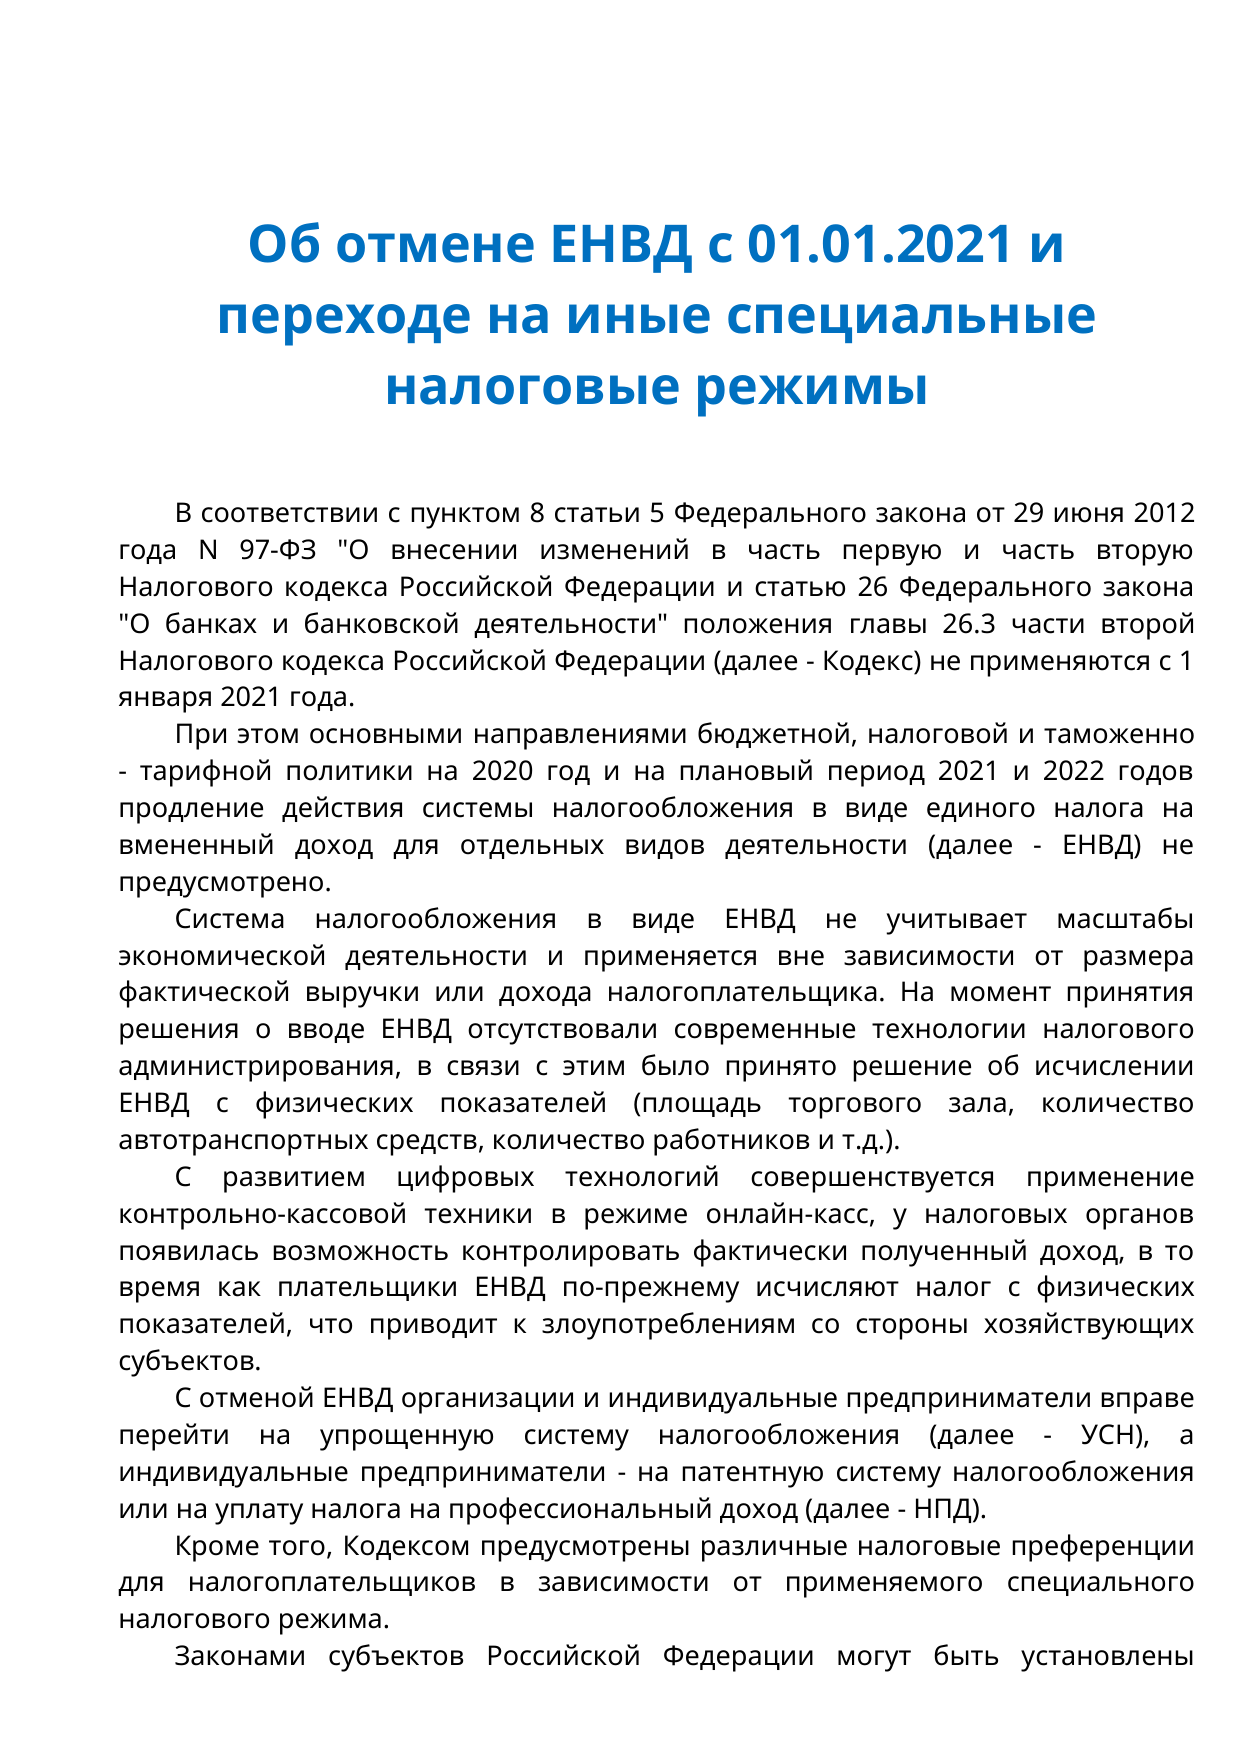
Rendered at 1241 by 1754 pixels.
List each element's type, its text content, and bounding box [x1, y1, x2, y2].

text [118, 1637, 1196, 1673]
text При этом основными направлениями бюджетной, налоговой и таможенно - тарифной политики на 2020 год и на плановый период 2021 и 2022 годов продление действия системы налогообложения в виде единого налога на вмененный доход для отдельных видов деятельности (далее - ЕНВД) не предусмотрено. [118, 715, 1196, 899]
text Кроме того, Кодексом предусмотрены различные налоговые преференции для налогоплательщиков в зависимости от применяемого специального налогового режима. [118, 1526, 1196, 1637]
text С развитием цифровых технологий совершенствуется применение контрольно-кассовой техники в режиме онлайн-касс, у налоговых органов появилась возможность контролировать фактически полученный доход, в то время как плательщики ЕНВД по-прежнему исчисляют налог с физических показателей, что приводит к злоупотреблениям со стороны хозяйствующих субъектов. [118, 1157, 1196, 1378]
text С отменой ЕНВД организации и индивидуальные предприниматели вправе перейти на упрощенную систему налогообложения (далее - УСН), а индивидуальные предприниматели - на патентную систему налогообложения или на уплату налога на профессиональный доход (далее - НПД). [118, 1378, 1196, 1526]
text Об отмене ЕНВД с 01.01.2021 и переходе на иные специальные налоговые режимы [118, 207, 1196, 420]
text Система налогообложения в виде ЕНВД не учитывает масштабы экономической деятельности и применяется вне зависимости от размера фактической выручки или дохода налогоплательщика. На момент принятия решения о вводе ЕНВД отсутствовали современные технологии налогового администрирования, в связи с этим было принято решение об исчислении ЕНВД с физических показателей (площадь торгового зала, количество автотранспортных средств, количество работников и т.д.). [118, 899, 1196, 1157]
text В соответствии с пунктом 8 статьи 5 Федерального закона от 29 июня 2012 года N 97-ФЗ "О внесении изменений в часть первую и часть вторую Налогового кодекса Российской Федерации и статью 26 Федерального закона "О банках и банковской деятельности" положения главы 26.3 части второй Налогового кодекса Российской Федерации (далее - Кодекс) не применяются с 1 января 2021 года. [118, 493, 1196, 715]
